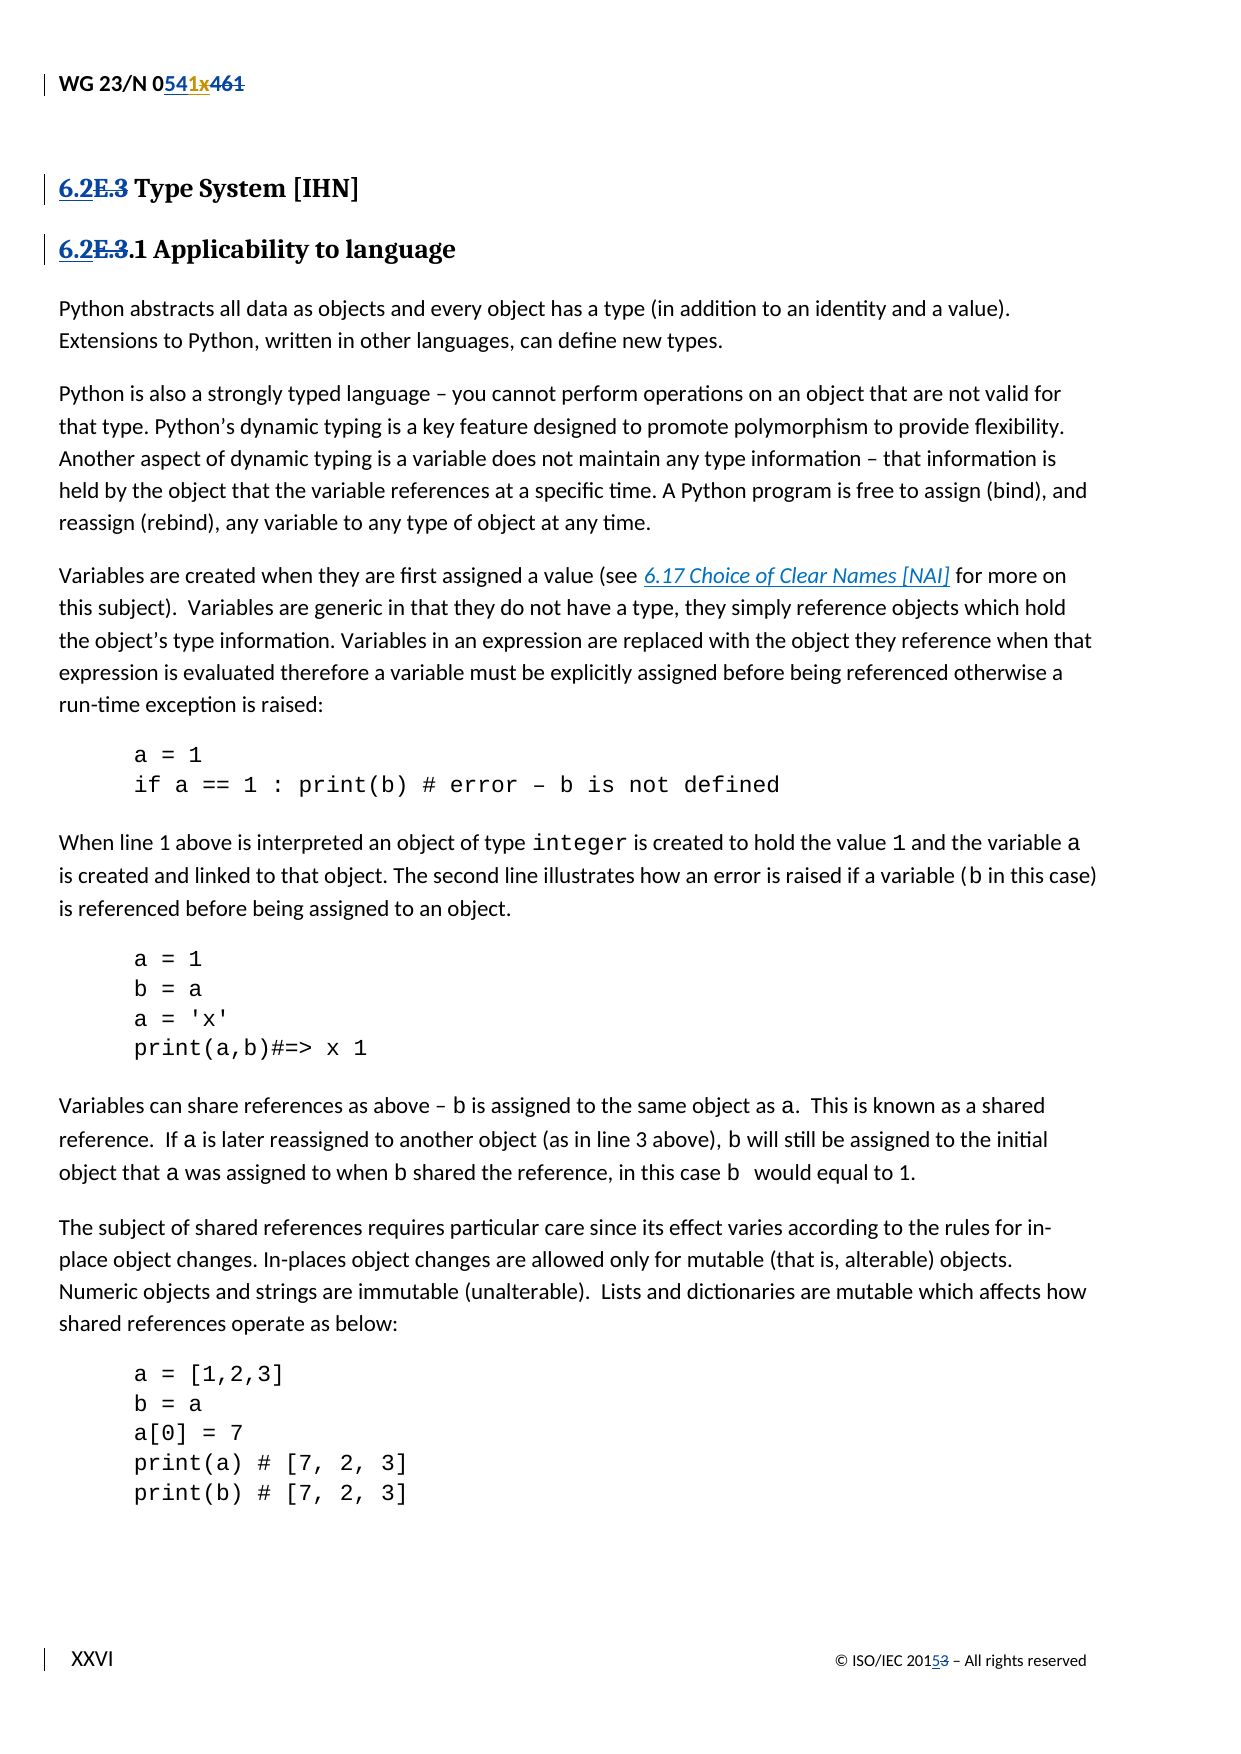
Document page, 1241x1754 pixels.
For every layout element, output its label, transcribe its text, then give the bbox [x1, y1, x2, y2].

text a[0] = 7 [58, 1422, 1099, 1448]
text a = [1,2,3] [58, 1362, 1099, 1388]
text print(a) # [7, 2, 3] [58, 1452, 1099, 1477]
text a = 1 [133, 743, 1099, 769]
text When line 1 above is interpreted an object of type integer is created to hold the value 1 and the variable a is created and linked to that object. The second line illustrates how an error is raised if a variable (b in this case) is referenced before being assigned to an object. [58, 828, 1099, 922]
text b = a [58, 977, 1099, 1003]
text print(a,b)#=> x 1 [58, 1037, 1099, 1063]
text a = 'x' [58, 1007, 1099, 1033]
text if a == 1 : print(b) # error – b is not defined [58, 773, 1099, 799]
text Variables can share references as above – b is assigned to the same object as a. This is known as a shared reference. If a is later reassigned to another object (as in line 3 above), b will still be assigned to the initial object that a was assigned to when b shared the reference, in this case b would equal to 1. [58, 1092, 1099, 1187]
text a = 1 [58, 947, 1099, 973]
text The subject of shared references requires particular care since its effect varies according to the rules for in-place object changes. In-places object changes are allowed only for mutable (that is, alterable) objects. Numeric objects and strings are immutable (unalterable). Lists and dictionaries are mutable which affects how shared references operate as below: [58, 1213, 1099, 1337]
text b = a [58, 1392, 1099, 1418]
text Python is also a strongly typed language – you cannot perform operations on an object that are not valid for that type. Python’s dynamic typing is a key feature designed to promote polymorphism to provide flexibility. Another aspect of dynamic typing is a variable does not maintain any type information – that information is held by the object that the variable references at a specific time. A Python program is free to assign (bind), and reassign (rebind), any variable to any type of object at any time. [58, 379, 1099, 536]
text Python abstracts all data as objects and every object has a type (in addition to an identity and a value). Extensions to Python, written in other languages, can define new types. [58, 294, 1099, 354]
subtitle .1 Applicability to language [58, 234, 1099, 265]
subtitle Type System [IHN] [58, 173, 1099, 205]
text Variables are created when they are first assigned a value (see for more on this subject). Variables are generic in that they do not have a type, they simply reference objects which hold the object’s type information. Variables in an expression are replaced with the object they reference when that expression is evaluated therefore a variable must be explicitly assigned before being referenced otherwise a run-time exception is raised: [58, 561, 1099, 718]
text print(b) # [7, 2, 3] [58, 1481, 1099, 1507]
